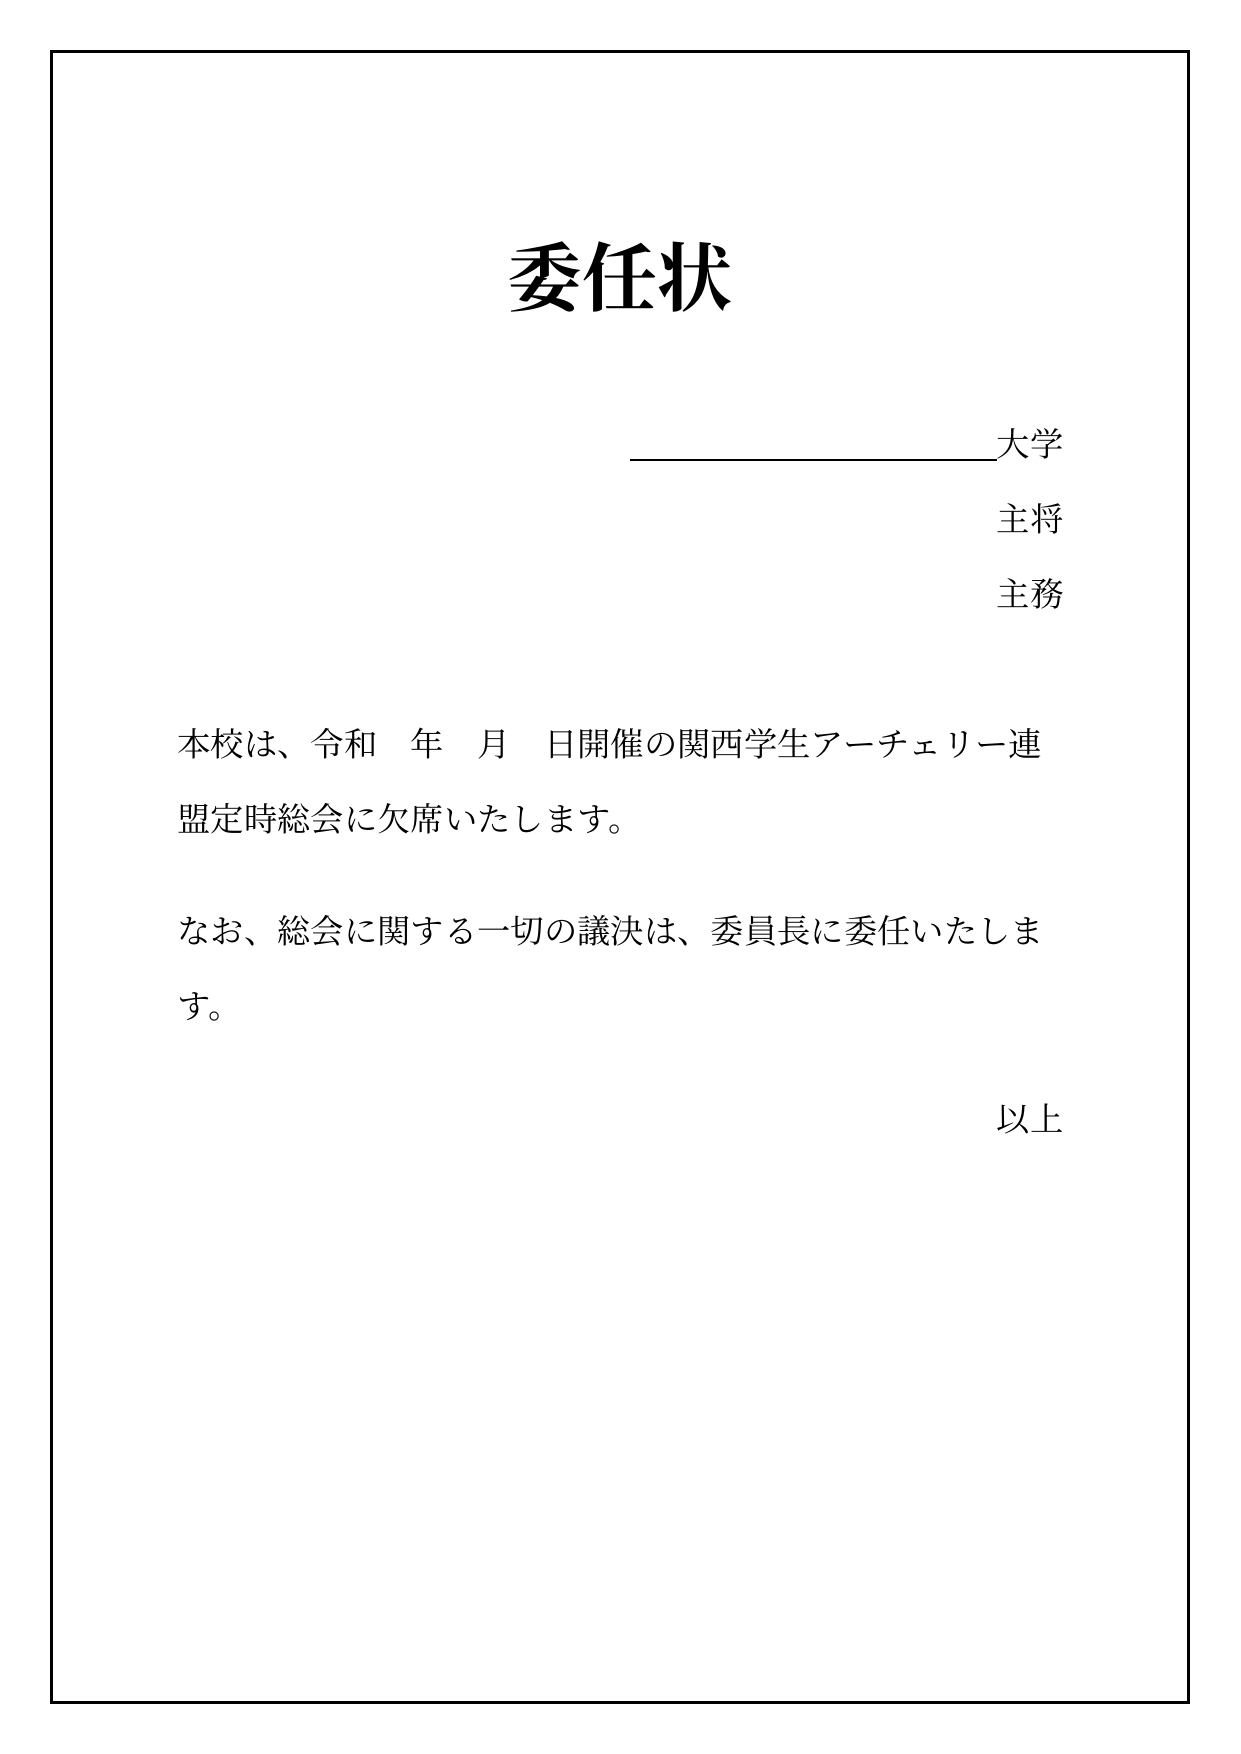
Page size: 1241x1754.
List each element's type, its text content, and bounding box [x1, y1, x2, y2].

text なお、総会に関する一切の議決は、委員長に委任いたします。 [177, 892, 1063, 1042]
text 本校は、令和 年 月 日開催の関西学生アーチェリー連盟定時総会に欠席いたします。 [177, 704, 1063, 854]
text 以上 [177, 1079, 1063, 1154]
text 主務 [177, 554, 1063, 629]
text 大学 [177, 404, 1063, 479]
text 委任状 [177, 217, 1063, 329]
text 主将 [177, 479, 1063, 554]
